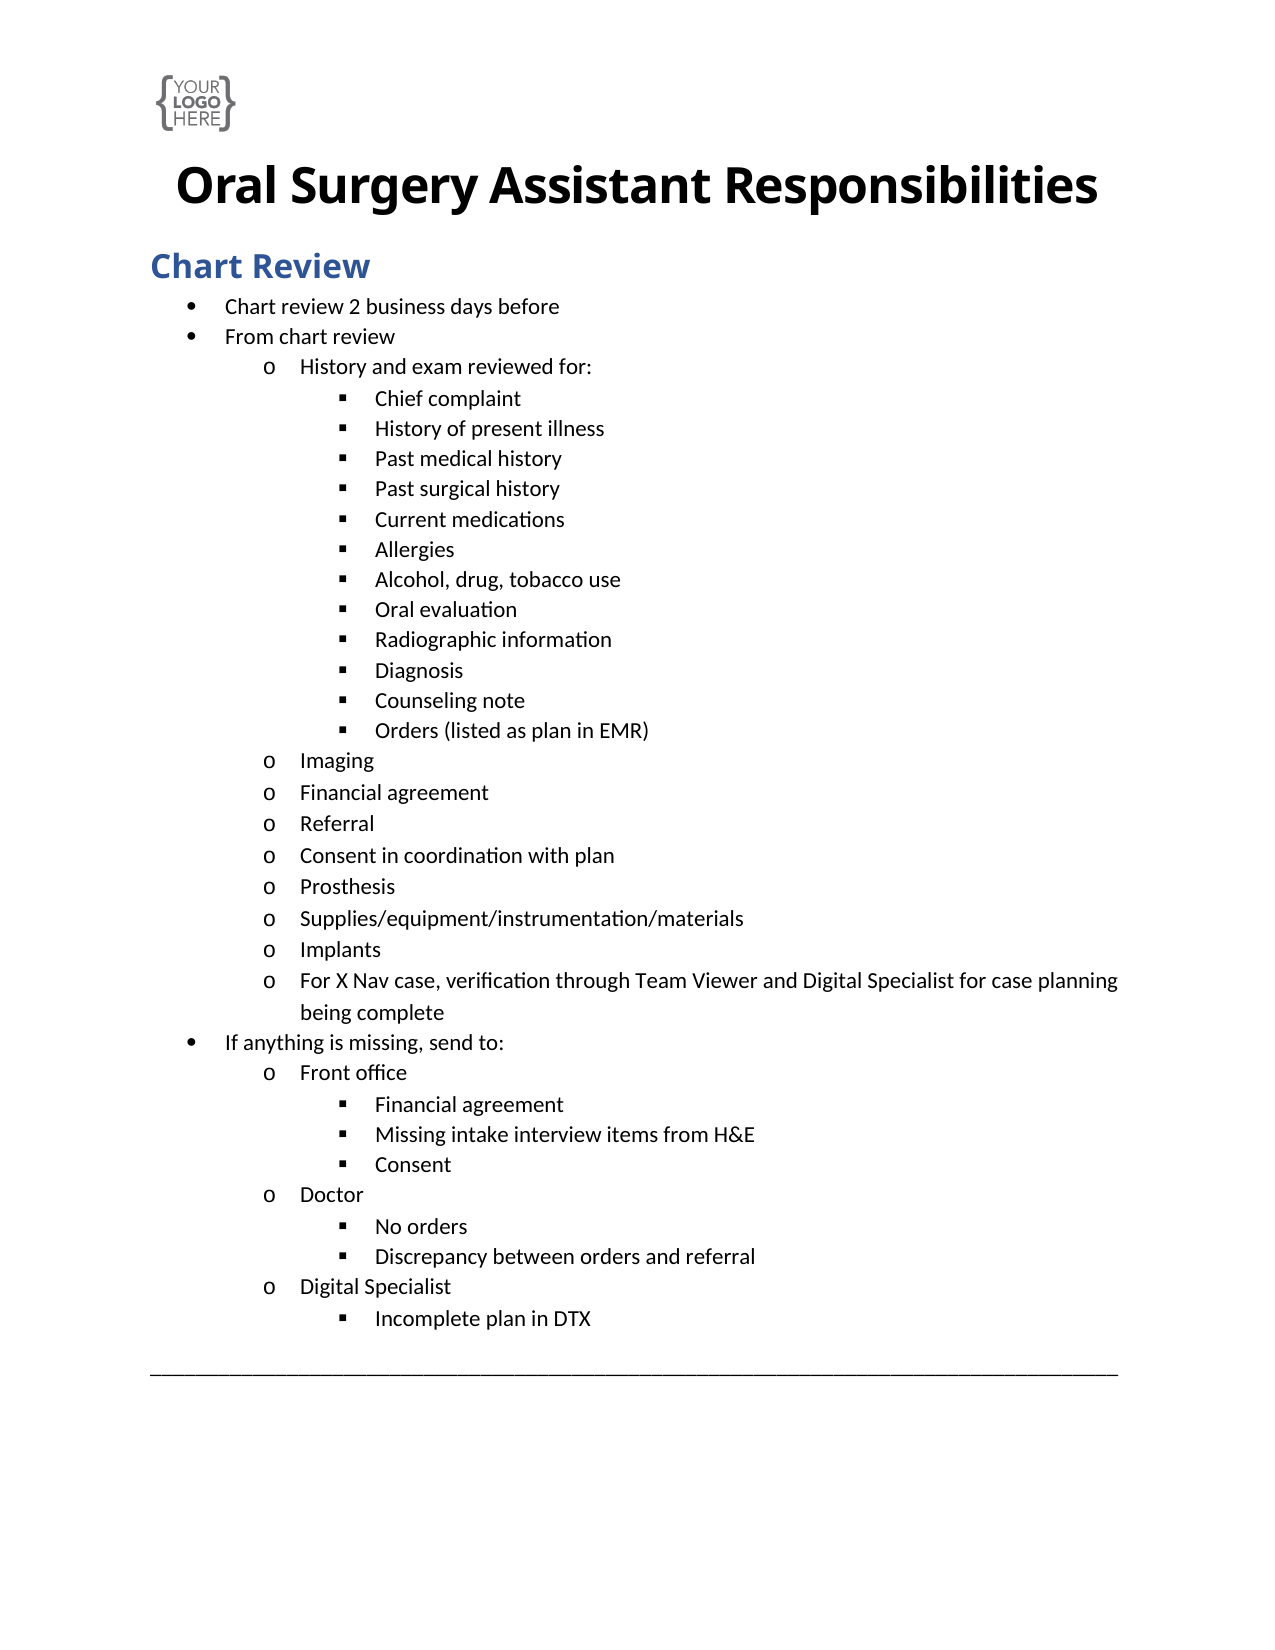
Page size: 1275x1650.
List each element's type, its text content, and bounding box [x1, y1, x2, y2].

list History of present illness [337, 414, 1125, 442]
list Discrepancy between orders and referral [337, 1242, 1125, 1270]
list For X Nav case, verification through Team Viewer and Digital Specialist for case planning being complete [262, 967, 1125, 1026]
list Supplies/equipment/instrumentation/materials [262, 904, 1125, 933]
text _____________________________________________________________________________________ [150, 1351, 1125, 1379]
list Financial agreement [337, 1090, 1125, 1118]
list Front office [262, 1058, 1125, 1088]
list Missing intake interview items from H&E [337, 1120, 1125, 1148]
list Past surgical history [337, 474, 1125, 503]
list Allergies [337, 535, 1125, 563]
list Incomplete plan in DTX [337, 1304, 1125, 1332]
list Referral [262, 809, 1125, 838]
list Financial agreement [262, 778, 1125, 807]
list History and exam reviewed for: [262, 352, 1125, 382]
list Consent in coordination with plan [262, 841, 1125, 870]
list From chart review [187, 322, 1125, 350]
list Counseling note [337, 686, 1125, 714]
list Orders (listed as plan in EMR) [337, 716, 1125, 744]
list Prosthesis [262, 872, 1125, 901]
list No orders [337, 1212, 1125, 1240]
list Diagnosis [337, 656, 1125, 684]
list Oral evaluation [337, 595, 1125, 623]
list Radiographic information [337, 626, 1125, 654]
list Alcohol, drug, tobacco use [337, 565, 1125, 593]
picture [150, 75, 244, 135]
list Consent [337, 1150, 1125, 1178]
list Chief complaint [337, 384, 1125, 412]
list Doctor [262, 1181, 1125, 1210]
list Imaging [262, 746, 1125, 776]
list Past medical history [337, 444, 1125, 472]
list If anything is missing, send to: [187, 1028, 1125, 1056]
title Oral Surgery Assistant Responsibilities [150, 150, 1125, 218]
list Digital Specialist [262, 1272, 1125, 1302]
list Implants [262, 935, 1125, 964]
list Current medications [337, 505, 1125, 533]
list Chart review 2 business days before [187, 292, 1125, 320]
subtitle Chart Review [150, 243, 1125, 288]
